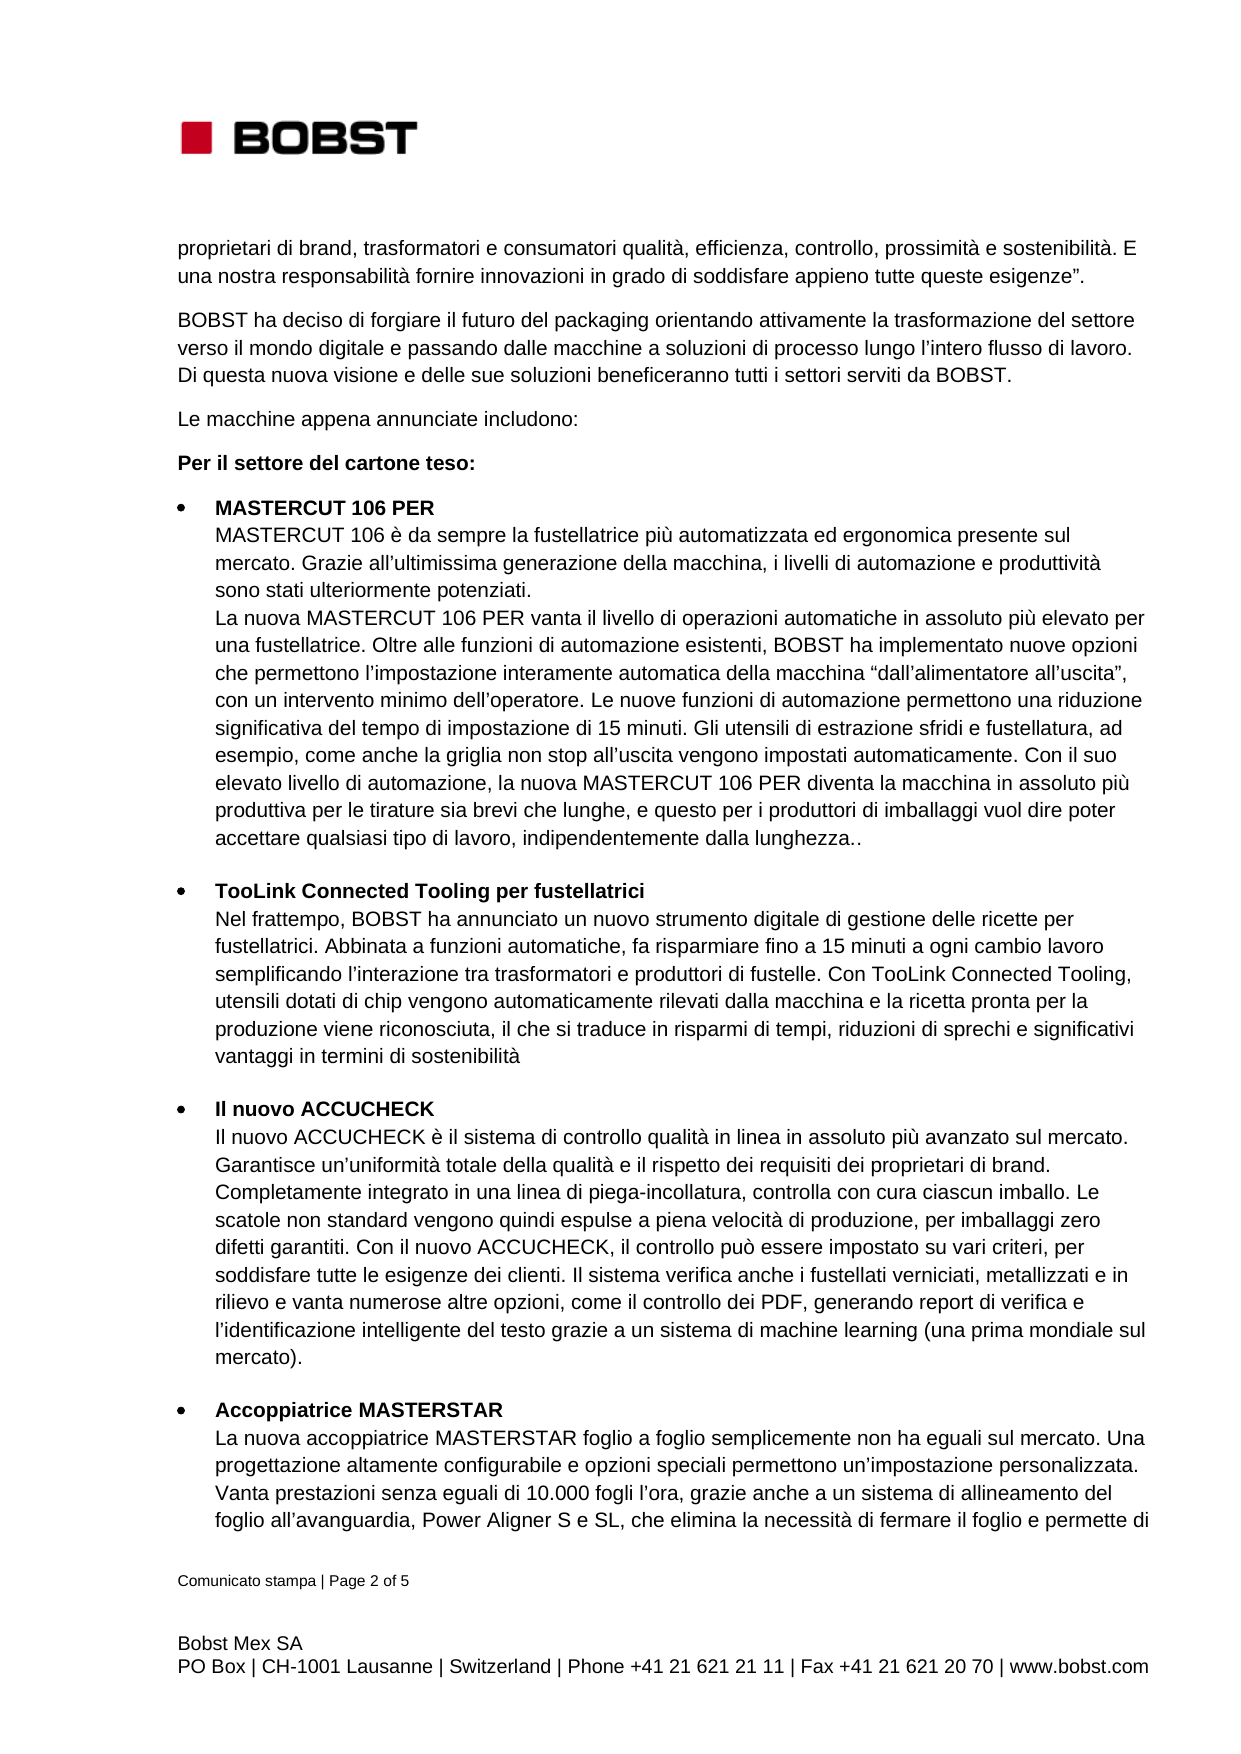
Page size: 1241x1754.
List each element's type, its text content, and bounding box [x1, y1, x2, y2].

text Le macchine appena annunciate includono: [177, 407, 1152, 431]
list MASTERCUT 106 PER MASTERCUT 106 è da sempre la fustellatrice più automatizzata ed ergonomica presente sul mercato. Grazie all’ultimissima generazione della macchina, i livelli di automazione e produttività sono stati ulteriormente potenziati. La nuova MASTERCUT 106 PER vanta il livello di operazioni automatiche in assoluto più elevato per una fustellatrice. Oltre alle funzioni di automazione esistenti, BOBST ha implementato nuove opzioni che permettono l’impostazione interamente automatica della macchina “dall’alimentatore all’uscita”, con un intervento minimo dell’operatore. Le nuove funzioni di automazione permettono una riduzione significativa del tempo di impostazione di 15 minuti. Gli utensili di estrazione sfridi e fustellatura, ad esempio, come anche la griglia non stop all’uscita vengono impostati automaticamente. Con il suo elevato livello di automazione, la nuova MASTERCUT 106 PER diventa la macchina in assoluto più produttiva per le tirature sia brevi che lunghe, e questo per i produttori di imballaggi vuol dire poter accettare qualsiasi tipo di lavoro, indipendentemente dalla lunghezza.. [177, 495, 1152, 876]
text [177, 236, 1152, 288]
text BOBST ha deciso di forgiare il futuro del packaging orientando attivamente la trasformazione del settore verso il mondo digitale e passando dalle macchine a soluzioni di processo lungo l’intero flusso di lavoro. Di questa nuova visione e delle sue soluzioni beneficeranno tutti i settori serviti da BOBST. [177, 308, 1152, 387]
list TooLink Connected Tooling per fustellatrici Nel frattempo, BOBST ha annunciato un nuovo strumento digitale di gestione delle ricette per fustellatrici. Abbinata a funzioni automatiche, fa risparmiare fino a 15 minuti a ogni cambio lavoro semplificando l’interazione tra trasformatori e produttori di fustelle. Con TooLink Connected Tooling, utensili dotati di chip vengono automaticamente rilevati dalla macchina e la ricetta pronta per la produzione viene riconosciuta, il che si traduce in risparmi di tempi, riduzioni di sprechi e significativi vantaggi in termini di sostenibilità [177, 879, 1152, 1094]
text Per il settore del cartone teso: [177, 451, 1152, 475]
list Il nuovo ACCUCHECK Il nuovo ACCUCHECK è il sistema di controllo qualità in linea in assoluto più avanzato sul mercato. Garantisce un’uniformità totale della qualità e il rispetto dei requisiti dei proprietari di brand. Completamente integrato in una linea di piega-incollatura, controlla con cura ciascun imballo. Le scatole non standard vengono quindi espulse a piena velocità di produzione, per imballaggi zero difetti garantiti. Con il nuovo ACCUCHECK, il controllo può essere impostato su vari criteri, per soddisfare tutte le esigenze dei clienti. Il sistema verifica anche i fustellati verniciati, metallizzati e in rilievo e vanta numerose altre opzioni, come il controllo dei PDF, generando report di verifica e l’identificazione intelligente del testo grazie a un sistema di machine learning (una prima mondiale sul mercato). [177, 1097, 1152, 1395]
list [177, 1398, 1152, 1532]
